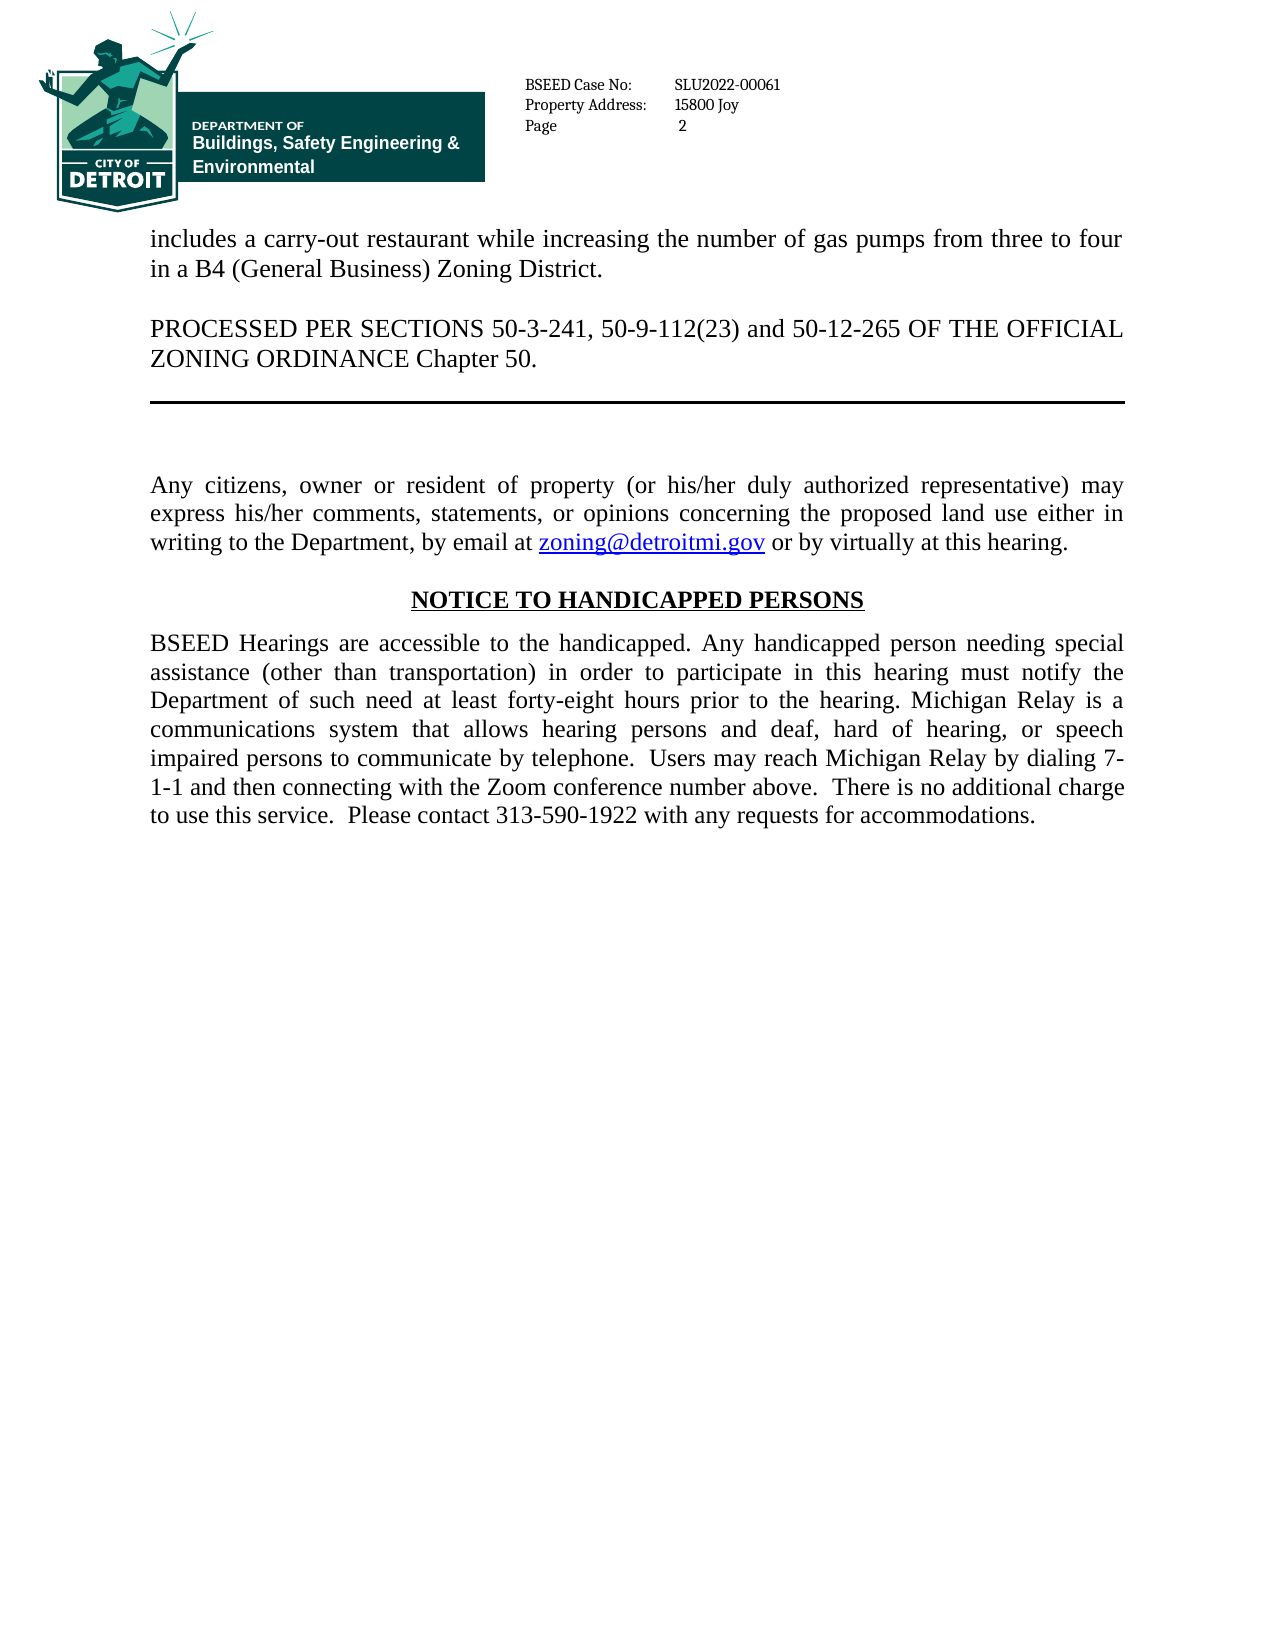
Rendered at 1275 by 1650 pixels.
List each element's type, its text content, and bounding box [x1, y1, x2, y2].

subtitle NOTICE TO HANDICAPPED PERSONS [150, 585, 1125, 613]
text BSEED Hearings are accessible to the handicapped. Any handicapped person needing special assistance (other than transportation) in order to participate in this hearing must notify the Department of such need at least forty-eight hours prior to the hearing. Michigan Relay is a communications system that allows hearing persons and deaf, hard of hearing, or speech impaired persons to communicate by telephone. Users may reach Michigan Relay by dialing 7-1-1 and then connecting with the Zoom conference number above. There is no additional charge to use this service. Please contact 313-590-1922 with any requests for accommodations. [150, 628, 1125, 829]
text includes a carry-out restaurant while increasing the number of gas pumps from three to four in a B4 (General Business) Zoning District. [150, 223, 1125, 283]
text PROCESSED PER SECTIONS 50-3-241, 50-9-112(23) and 50-12-265 OF THE OFFICIAL ZONING ORDINANCE Chapter 50. [150, 313, 1125, 373]
text Any citizens, owner or resident of property (or his/her duly authorized representative) may express his/her comments, statements, or opinions concerning the proposed land use either in writing to the Department, by email at zoning@detroitmi.gov or by virtually at this hearing. [150, 470, 1125, 556]
